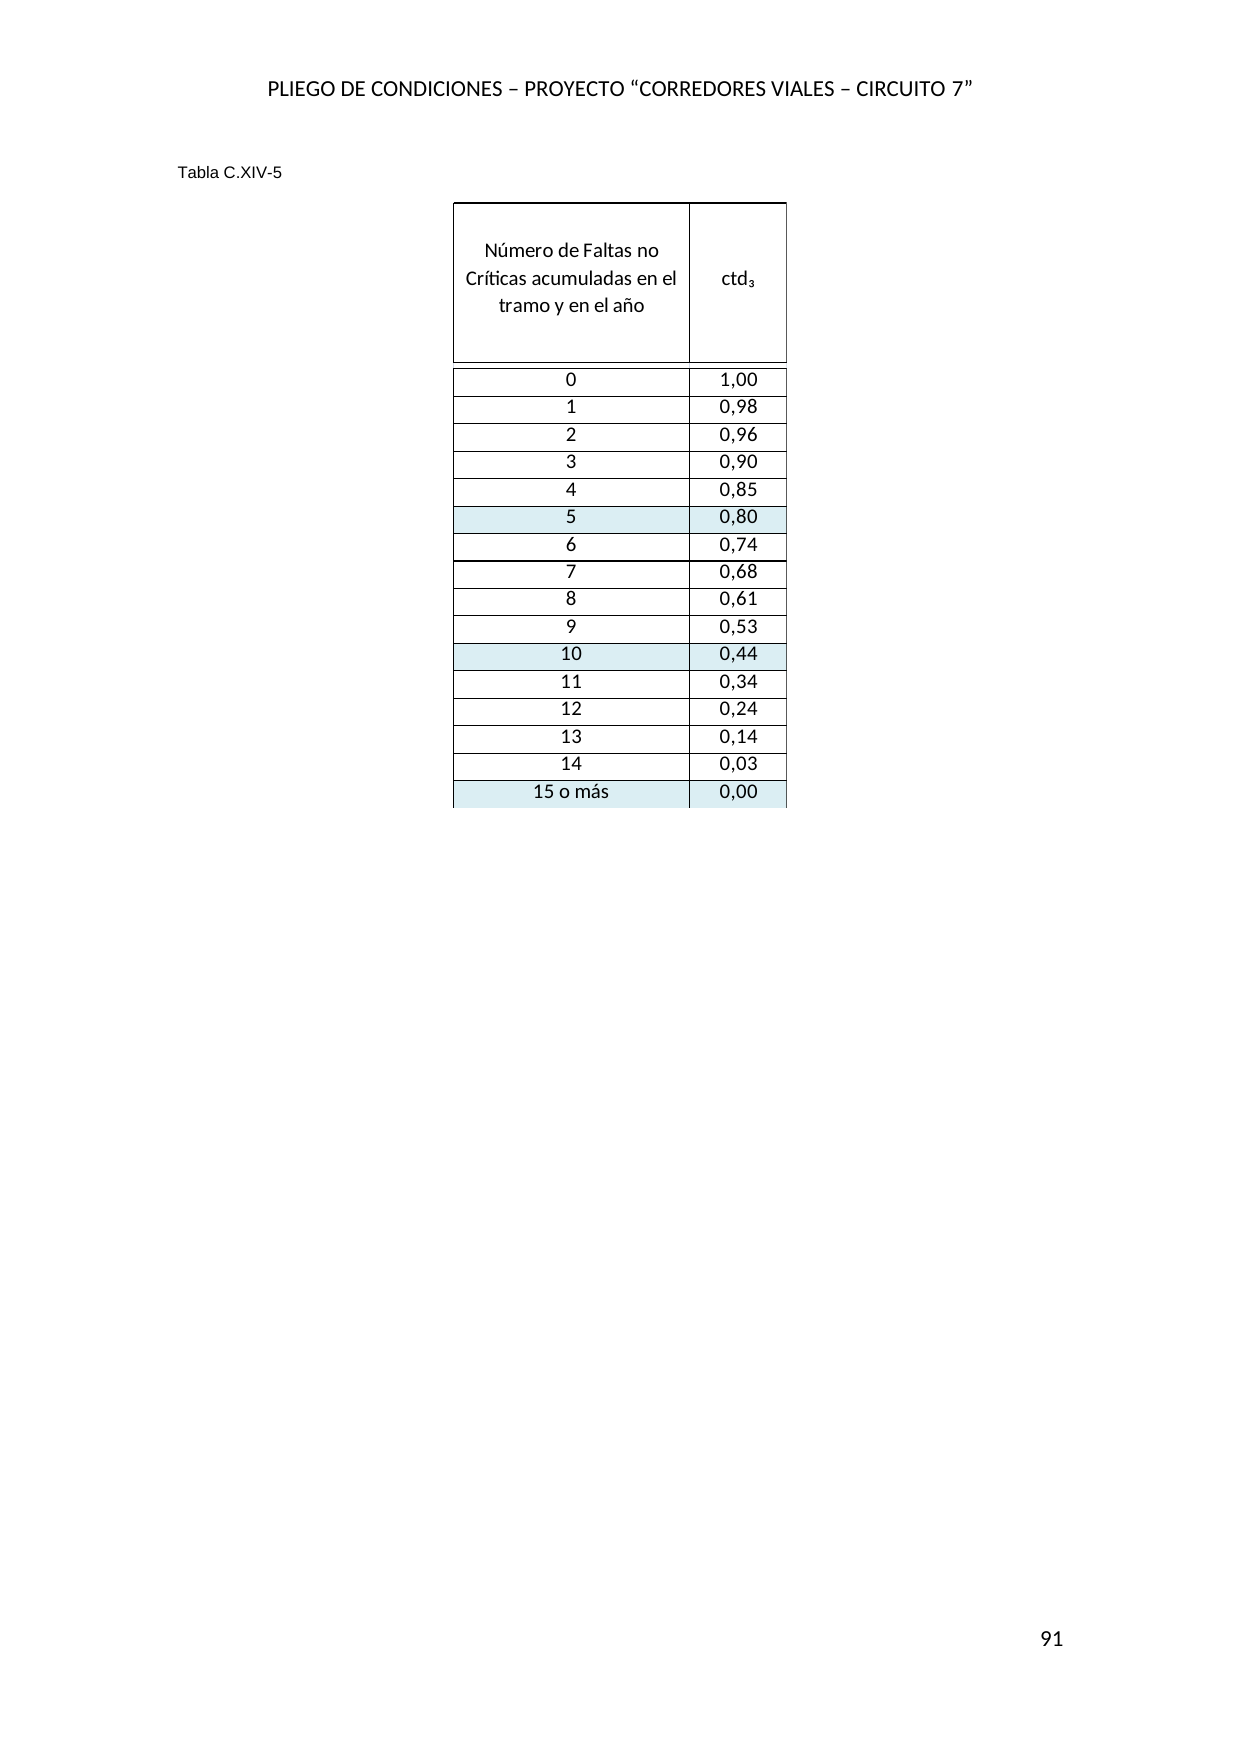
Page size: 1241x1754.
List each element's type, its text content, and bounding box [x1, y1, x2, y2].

text Tabla C.XIV-5 [177, 162, 1063, 182]
